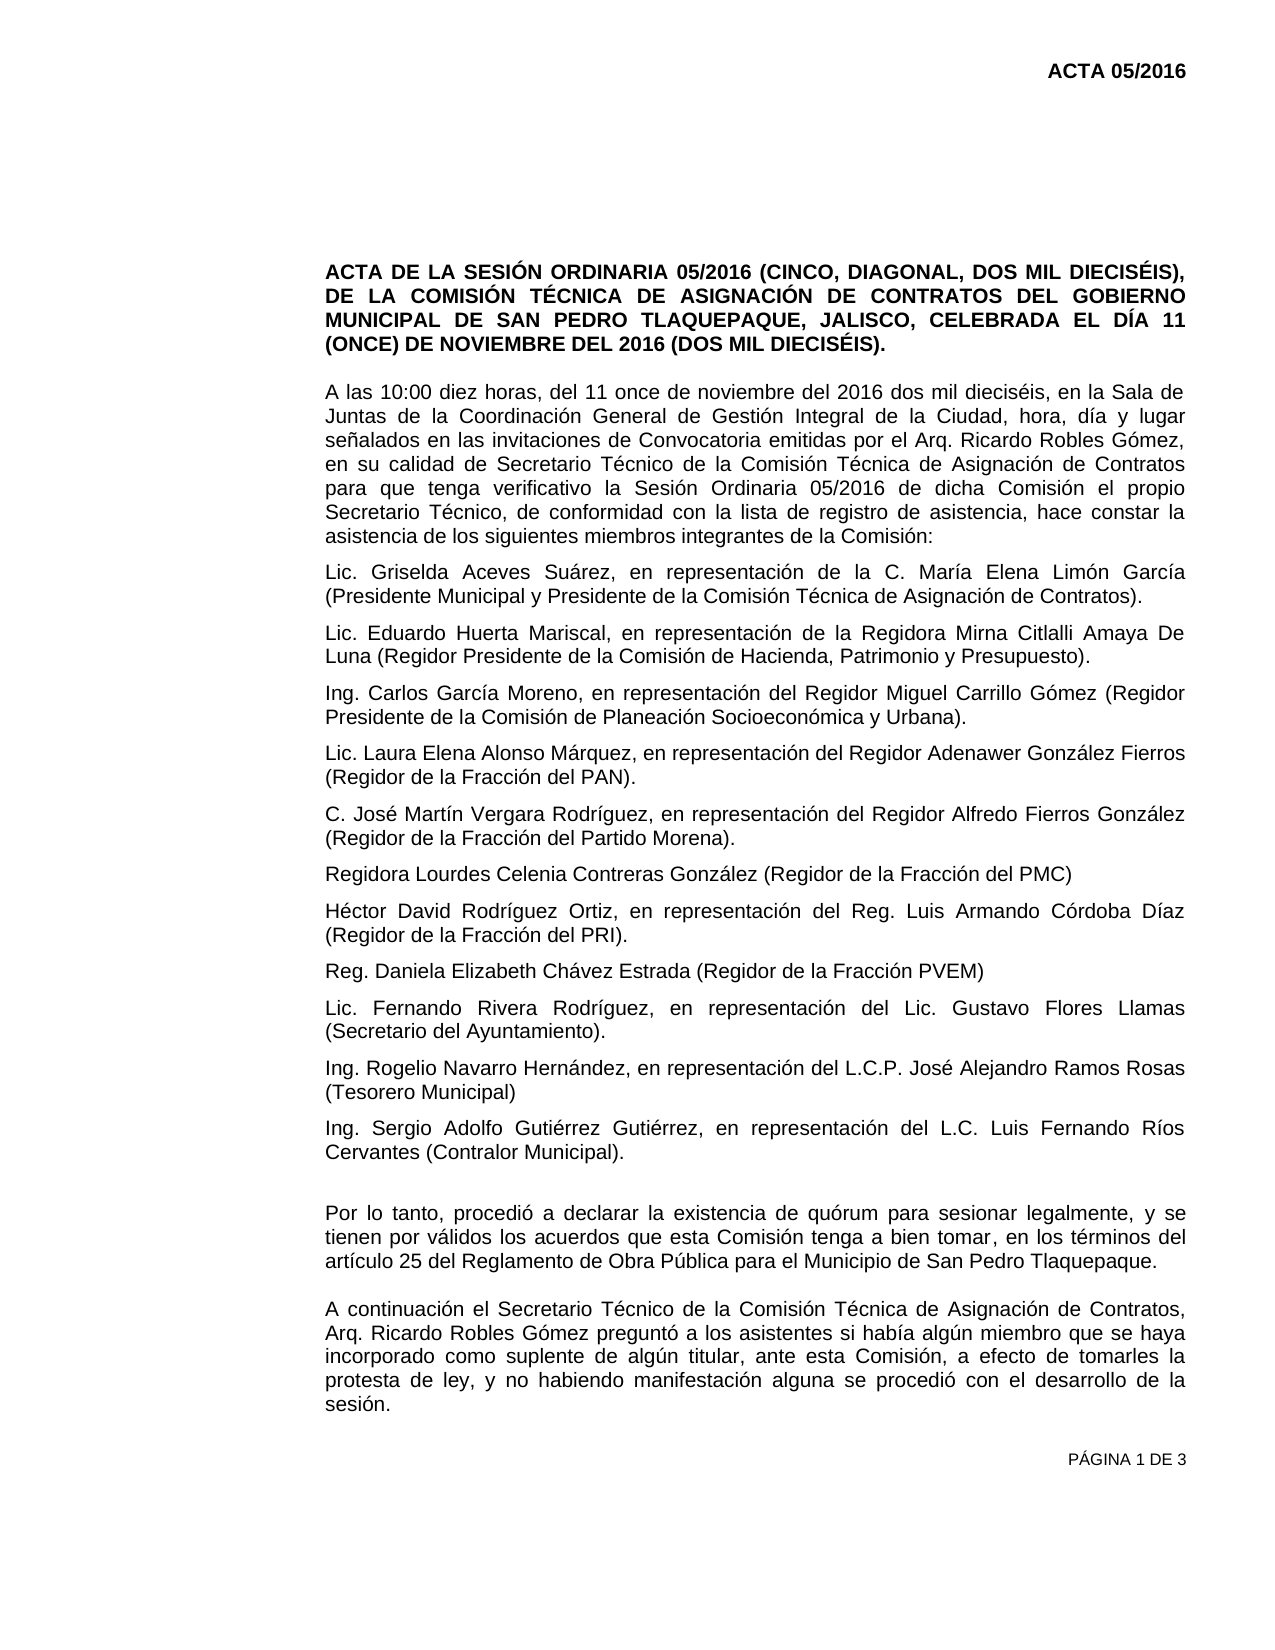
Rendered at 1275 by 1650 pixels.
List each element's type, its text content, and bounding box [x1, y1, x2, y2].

text A continuación el Secretario Técnico de la Comisión Técnica de Asignación de Contratos, Arq. Ricardo Robles Gómez preguntó a los asistentes si había algún miembro que se haya incorporado como suplente de algún titular, ante esta Comisión, a efecto de tomarles la protesta de ley, y no habiendo manifestación alguna se procedió con el desarrollo de la sesión. [325, 1296, 1186, 1416]
text A las 10:00 diez horas, del 11 once de noviembre del 2016 dos mil dieciséis, en la Sala de Juntas de la Coordinación General de Gestión Integral de la Ciudad, hora, día y lugar señalados en las invitaciones de Convocatoria emitidas por el Arq. Ricardo Robles Gómez, en su calidad de Secretario Técnico de la Comisión Técnica de Asignación de Contratos para que tenga verificativo la Sesión Ordinaria 05/2016 de dicha Comisión el propio Secretario Técnico, de conformidad con la lista de registro de asistencia, hace constar la asistencia de los siguientes miembros integrantes de la Comisión: [325, 380, 1186, 547]
text ACTA DE LA SESIÓN ORDINARIA 05/2016 (CINCO, DIAGONAL, DOS MIL DIECISÉIS), DE LA COMISIÓN TÉCNICA DE ASIGNACIÓN DE CONTRATOS DEL GOBIERNO MUNICIPAL DE SAN PEDRO TLAQUEPAQUE, JALISCO, CELEBRADA EL DÍA 11 (ONCE) DE NOVIEMBRE DEL 2016 (DOS MIL DIECISÉIS). [325, 260, 1186, 356]
text Lic. Griselda Aceves Suárez, en representación de la C. María Elena Limón García (Presidente Municipal y Presidente de la Comisión Técnica de Asignación de Contratos). [325, 560, 1186, 608]
text Ing. Rogelio Navarro Hernández, en representación del L.C.P. José Alejandro Ramos Rosas (Tesorero Municipal) [325, 1056, 1186, 1104]
text Ing. Sergio Adolfo Gutiérrez Gutiérrez, en representación del L.C. Luis Fernando Ríos Cervantes (Contralor Municipal). [325, 1116, 1186, 1164]
text Ing. Carlos García Moreno, en representación del Regidor Miguel Carrillo Gómez (Regidor Presidente de la Comisión de Planeación Socioeconómica y Urbana). [325, 681, 1186, 729]
text Regidora Lourdes Celenia Contreras González (Regidor de la Fracción del PMC) [325, 862, 1186, 886]
text C. José Martín Vergara Rodríguez, en representación del Regidor Alfredo Fierros González (Regidor de la Fracción del Partido Morena). [325, 802, 1186, 849]
text Lic. Laura Elena Alonso Márquez, en representación del Regidor Adenawer González Fierros (Regidor de la Fracción del PAN). [325, 741, 1186, 789]
text Reg. Daniela Elizabeth Chávez Estrada (Regidor de la Fracción PVEM) [325, 959, 1186, 983]
text Héctor David Rodríguez Ortiz, en representación del Reg. Luis Armando Córdoba Díaz (Regidor de la Fracción del PRI). [325, 898, 1186, 946]
text Lic. Eduardo Huerta Mariscal, en representación de la Regidora Mirna Citlalli Amaya De Luna (Regidor Presidente de la Comisión de Hacienda, Patrimonio y Presupuesto). [325, 620, 1186, 668]
text Lic. Fernando Rivera Rodríguez, en representación del Lic. Gustavo Flores Llamas (Secretario del Ayuntamiento). [325, 995, 1186, 1043]
text Por lo tanto, procedió a declarar la existencia de quórum para sesionar legalmente, y se tienen por válidos los acuerdos que esta Comisión tenga a bien tomar, en los términos del artículo 25 del Reglamento de Obra Pública para el Municipio de San Pedro Tlaquepaque. [325, 1201, 1186, 1272]
